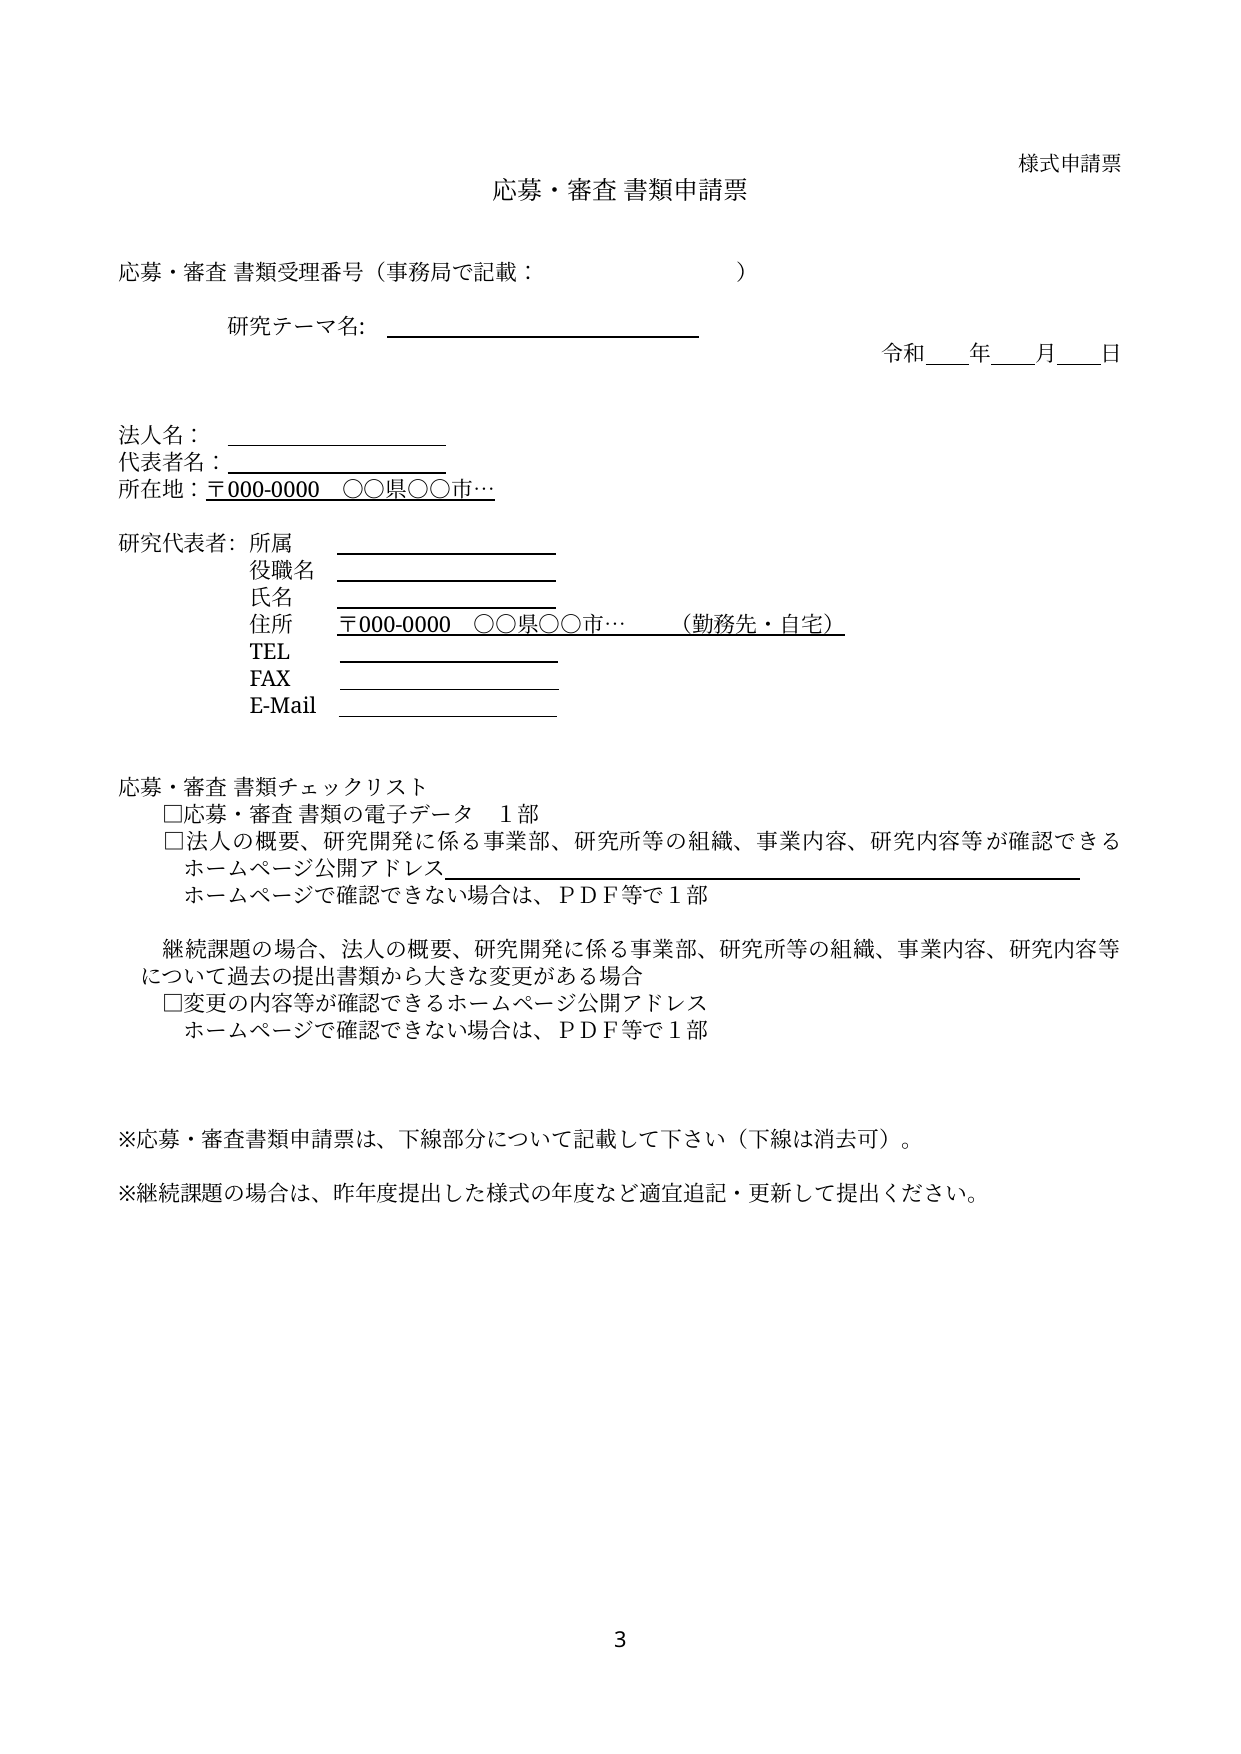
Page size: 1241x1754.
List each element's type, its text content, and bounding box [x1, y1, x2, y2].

text □変更の内容等が確認できるホームページ公開アドレス [118, 990, 1122, 1017]
list 様式申請票 [162, 148, 1122, 178]
text 氏名 [118, 584, 1122, 611]
text 研究代表者：所属 [118, 530, 1122, 557]
text FAX [118, 665, 1122, 692]
text ※継続課題の場合は、昨年度提出した様式の年度など適宜追記・更新して提出ください。 [118, 1180, 1122, 1207]
text ホームページで確認できない場合は、ＰＤＦ等で１部 [184, 882, 1122, 909]
text 法人名： [118, 421, 1122, 448]
text E-Mail [118, 692, 1122, 719]
text 応募・審査 書類受理番号（事務局で記載： ） [118, 259, 1122, 286]
text 継続課題の場合、法人の概要、研究開発に係る事業部、研究所等の組織、事業内容、研究内容等について過去の提出書類から大きな変更がある場合 [118, 936, 1122, 990]
text 令和 年 月 日 [118, 340, 1122, 367]
text 所在地：〒000-0000 ○○県○○市… [118, 476, 1122, 503]
text TEL [118, 638, 1122, 665]
text ※応募・審査書類申請票は、下線部分について記載して下さい（下線は消去可）。 [118, 1126, 1122, 1153]
text 代表者名： [118, 448, 1122, 476]
text 研究テーマ名: [118, 313, 1122, 340]
text 応募・審査 書類チェックリスト [118, 773, 1122, 801]
text □法人の概要、研究開発に係る事業部、研究所等の組織、事業内容、研究内容等が確認できるホームページ公開アドレス [118, 828, 1122, 882]
text 応募・審査 書類申請票 [118, 178, 1122, 205]
text 住所 〒000-0000 ○○県○○市… （勤務先・自宅） [118, 611, 1122, 638]
text □応募・審査 書類の電子データ １部 [118, 801, 1122, 828]
text 役職名 [118, 557, 1122, 584]
text ホームページで確認できない場合は、ＰＤＦ等で１部 [184, 1017, 1122, 1044]
